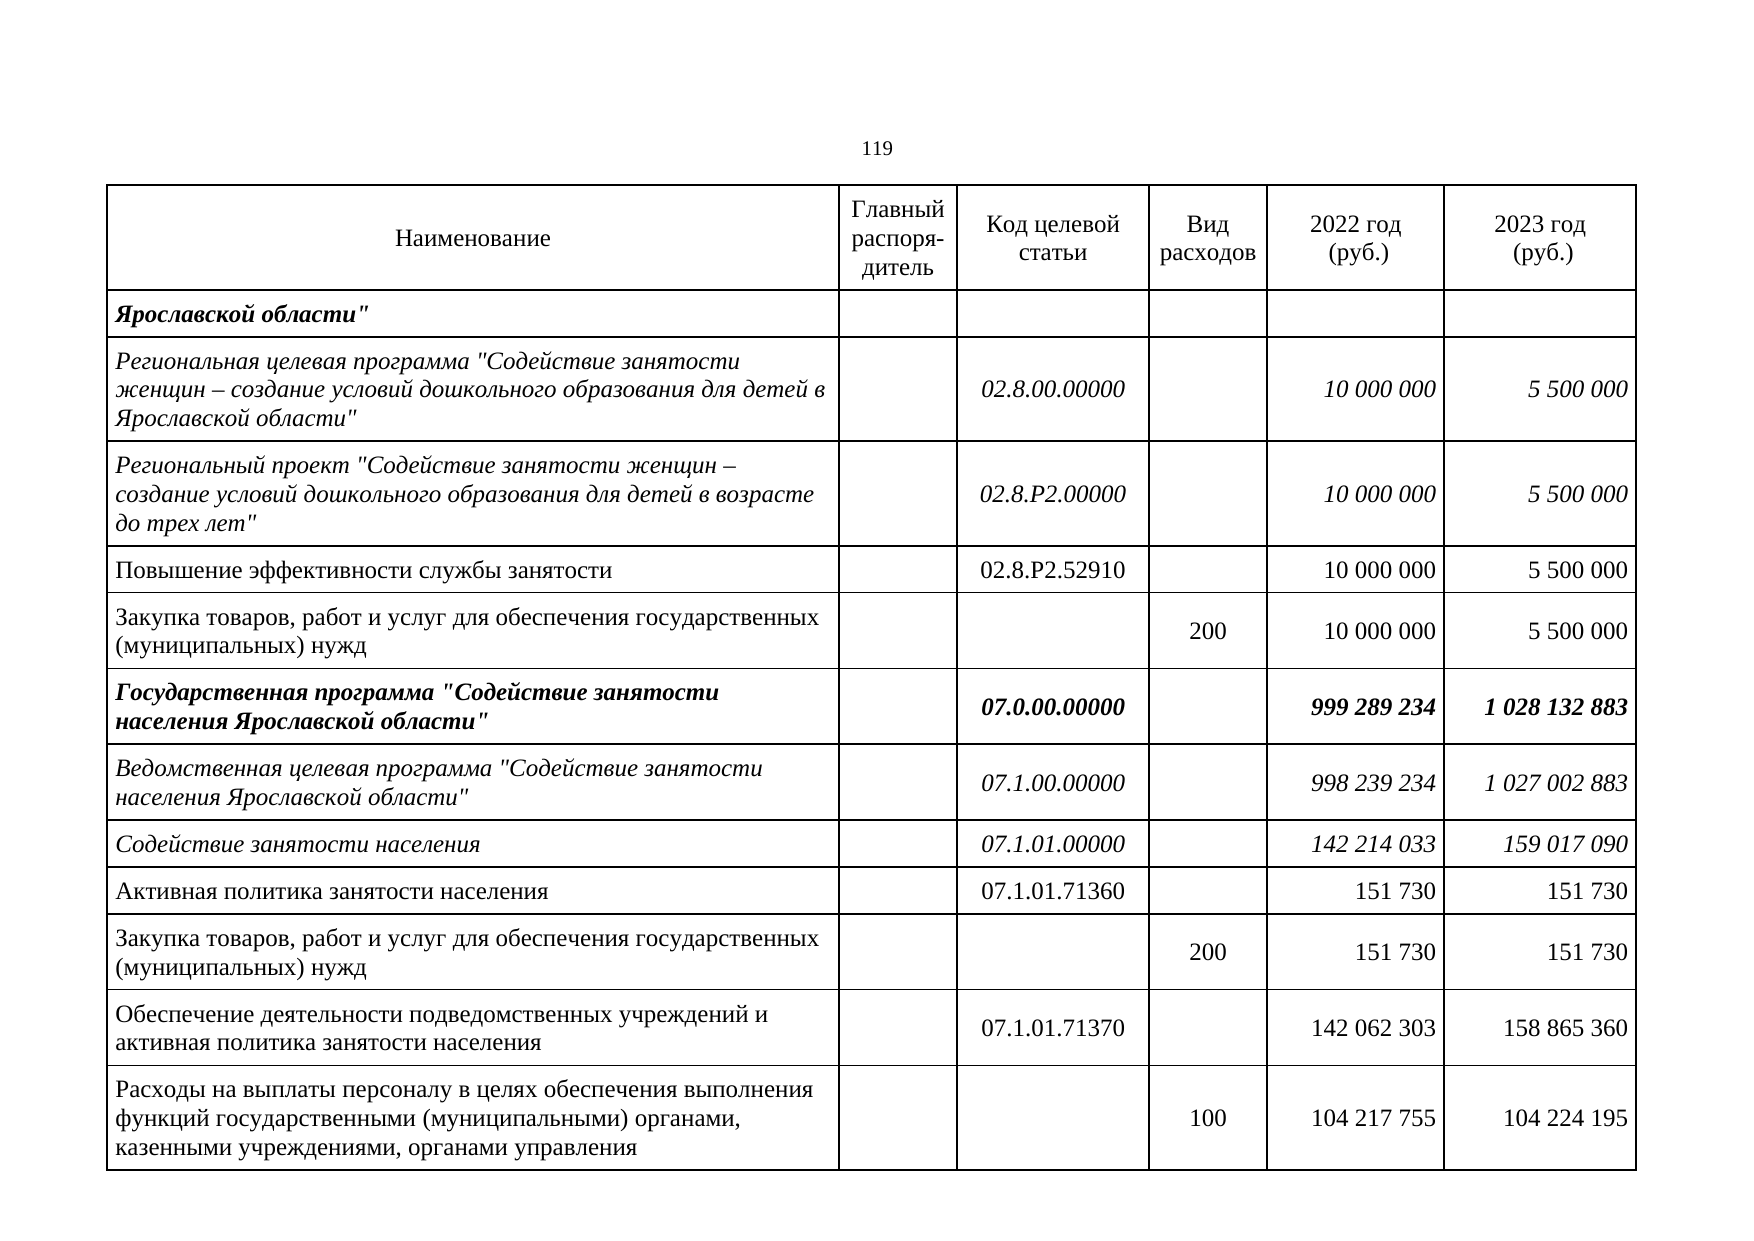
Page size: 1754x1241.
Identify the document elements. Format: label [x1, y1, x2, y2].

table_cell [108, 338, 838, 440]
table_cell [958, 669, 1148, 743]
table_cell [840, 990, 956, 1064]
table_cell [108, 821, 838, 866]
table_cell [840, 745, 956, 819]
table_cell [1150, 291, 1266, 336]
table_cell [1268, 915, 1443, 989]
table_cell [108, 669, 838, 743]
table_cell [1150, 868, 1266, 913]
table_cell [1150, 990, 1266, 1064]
table_header [1150, 186, 1266, 289]
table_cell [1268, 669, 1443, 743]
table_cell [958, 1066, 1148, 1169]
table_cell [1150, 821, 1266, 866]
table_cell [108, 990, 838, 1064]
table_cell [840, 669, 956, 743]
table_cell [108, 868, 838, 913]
table_header [1445, 186, 1635, 289]
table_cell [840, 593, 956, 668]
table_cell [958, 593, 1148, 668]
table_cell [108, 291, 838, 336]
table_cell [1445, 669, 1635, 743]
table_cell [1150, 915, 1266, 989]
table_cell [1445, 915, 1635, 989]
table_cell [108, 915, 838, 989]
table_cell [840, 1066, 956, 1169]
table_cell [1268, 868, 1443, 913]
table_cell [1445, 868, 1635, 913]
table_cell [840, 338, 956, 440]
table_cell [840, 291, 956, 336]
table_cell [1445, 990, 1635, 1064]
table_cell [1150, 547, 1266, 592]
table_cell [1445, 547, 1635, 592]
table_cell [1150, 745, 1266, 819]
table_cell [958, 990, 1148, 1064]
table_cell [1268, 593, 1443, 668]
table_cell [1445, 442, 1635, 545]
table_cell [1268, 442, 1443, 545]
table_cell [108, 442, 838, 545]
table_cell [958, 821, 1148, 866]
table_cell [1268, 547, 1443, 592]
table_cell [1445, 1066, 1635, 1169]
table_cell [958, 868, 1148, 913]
table_header [958, 186, 1148, 289]
table_header [1268, 186, 1443, 289]
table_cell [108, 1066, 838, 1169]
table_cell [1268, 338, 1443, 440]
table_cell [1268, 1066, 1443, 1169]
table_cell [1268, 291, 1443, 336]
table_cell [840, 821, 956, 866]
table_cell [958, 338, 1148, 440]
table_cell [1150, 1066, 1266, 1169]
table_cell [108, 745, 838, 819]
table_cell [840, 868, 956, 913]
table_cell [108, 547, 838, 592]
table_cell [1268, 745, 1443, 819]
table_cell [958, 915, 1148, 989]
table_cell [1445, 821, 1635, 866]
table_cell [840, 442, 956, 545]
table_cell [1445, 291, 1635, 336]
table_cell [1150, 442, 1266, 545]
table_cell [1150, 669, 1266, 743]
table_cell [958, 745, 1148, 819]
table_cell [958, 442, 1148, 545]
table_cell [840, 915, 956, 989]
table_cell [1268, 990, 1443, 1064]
table_header [840, 186, 956, 289]
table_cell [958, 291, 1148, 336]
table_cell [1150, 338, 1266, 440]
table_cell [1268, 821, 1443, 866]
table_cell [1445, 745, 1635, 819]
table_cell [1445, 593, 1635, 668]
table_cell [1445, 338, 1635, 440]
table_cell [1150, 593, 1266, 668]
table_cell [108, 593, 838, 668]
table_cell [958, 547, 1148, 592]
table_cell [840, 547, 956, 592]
table_header [108, 186, 838, 289]
